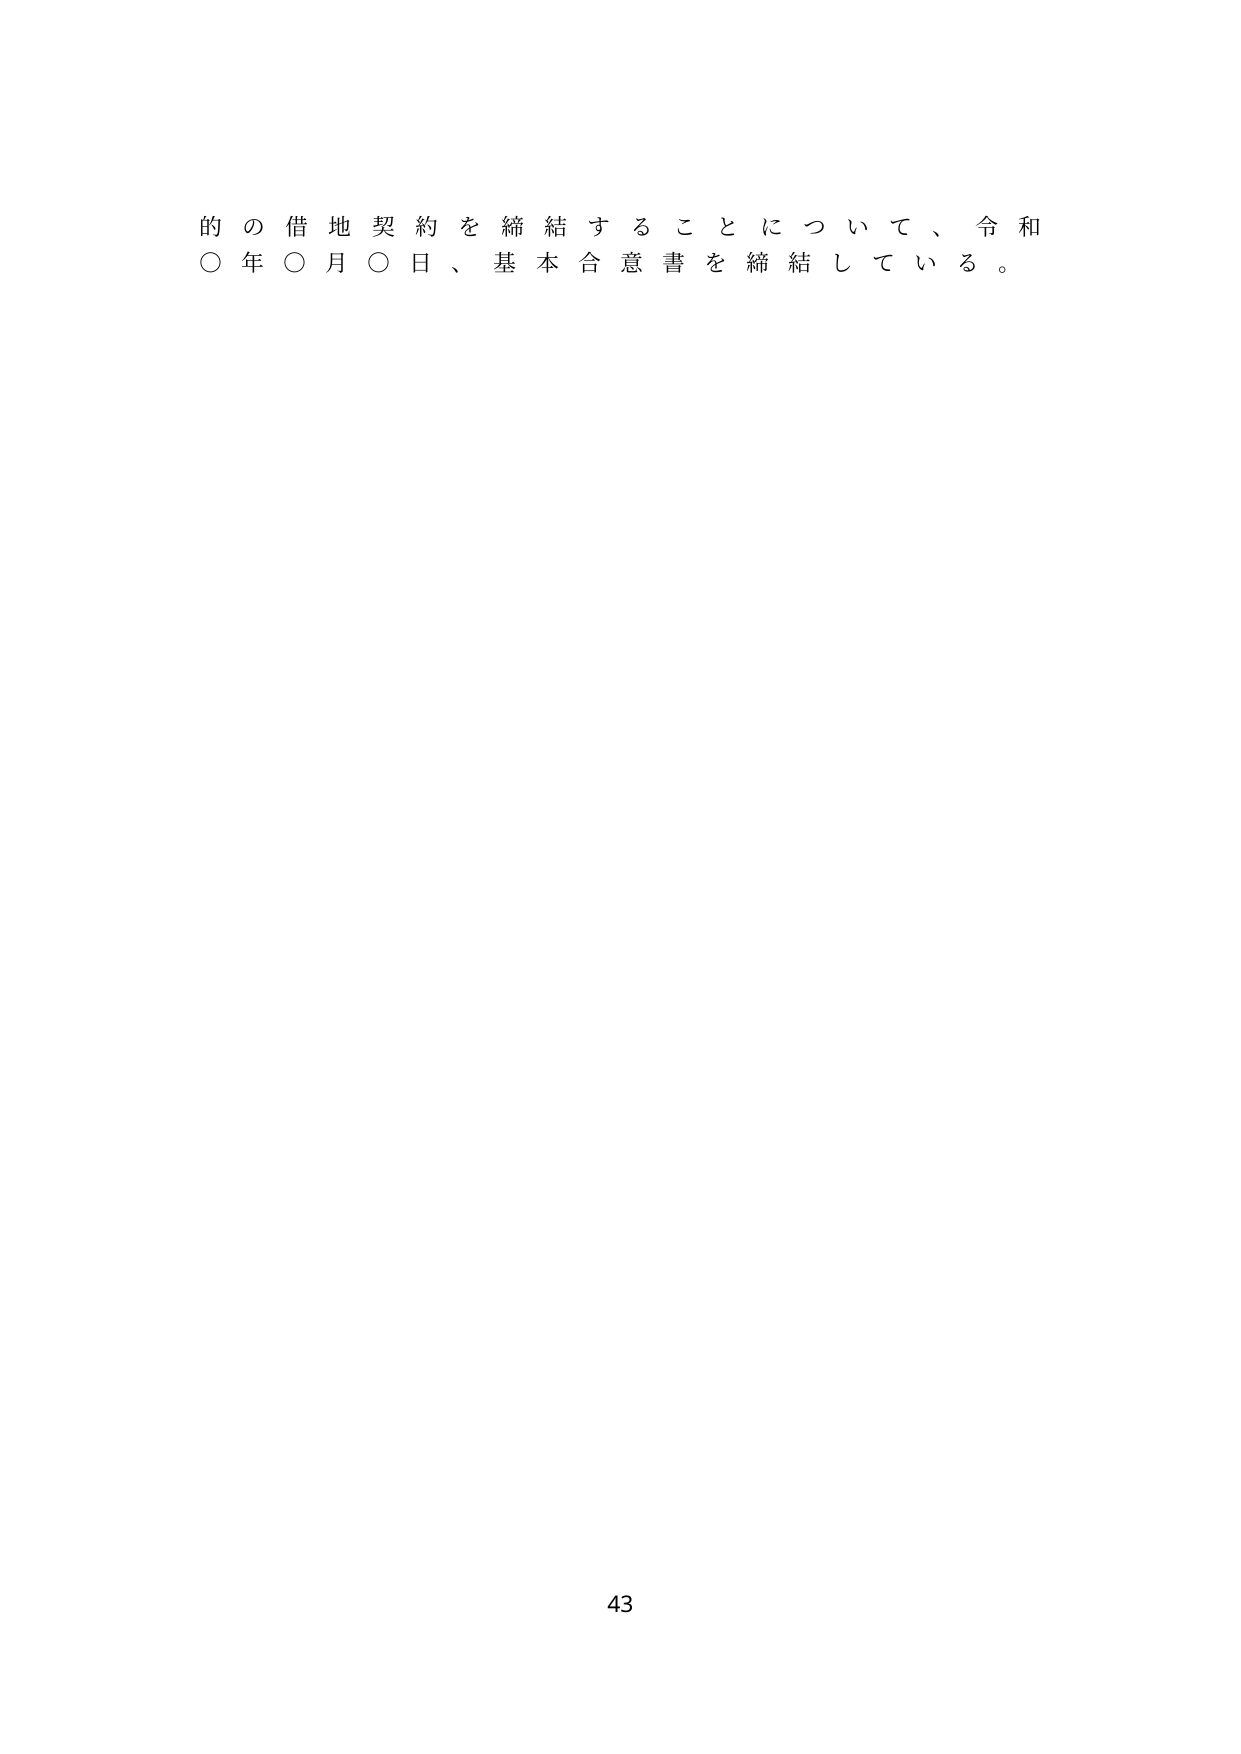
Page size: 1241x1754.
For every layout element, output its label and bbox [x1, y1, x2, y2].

text [199, 207, 1062, 279]
